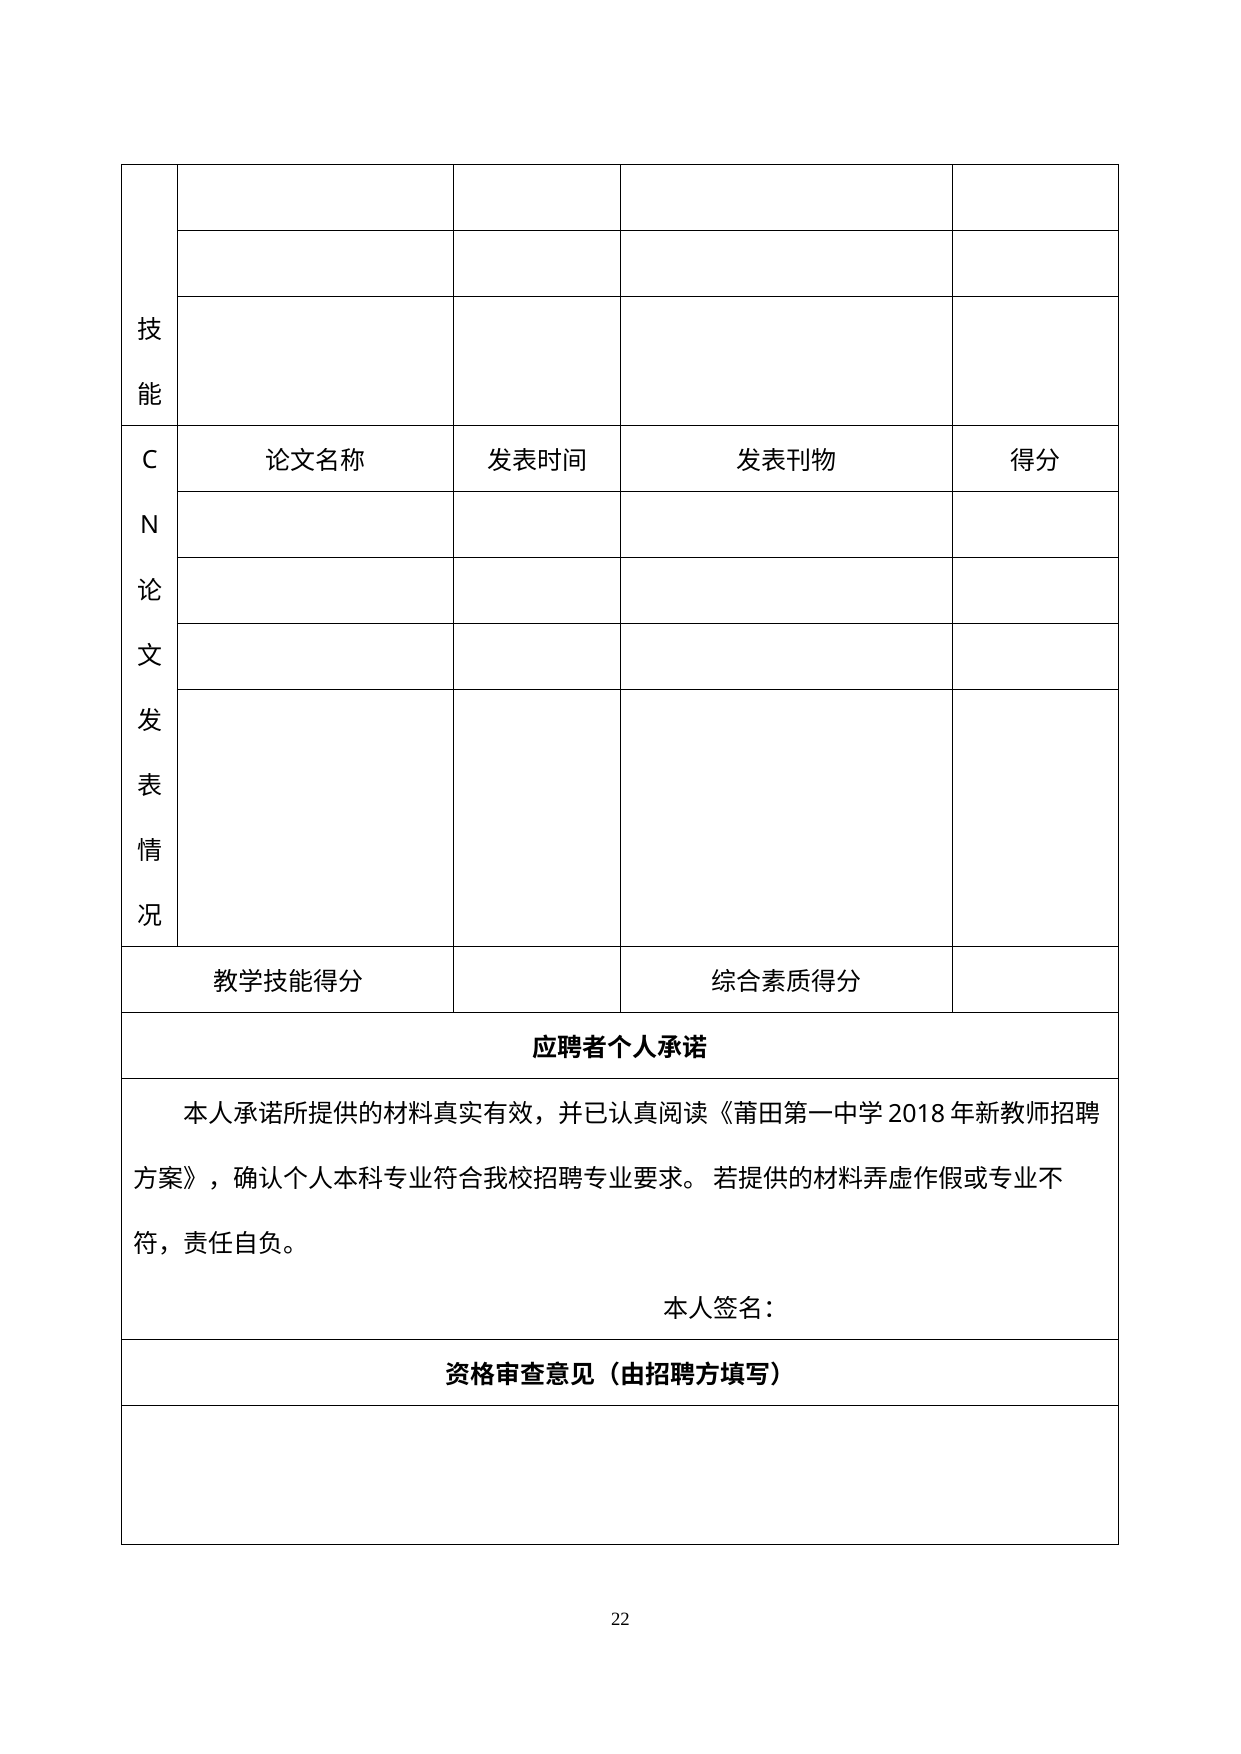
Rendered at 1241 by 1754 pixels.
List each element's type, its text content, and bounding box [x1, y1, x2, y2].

table_cell 应聘者个人承诺 [122, 1013, 1118, 1078]
table_cell [454, 690, 620, 946]
table_cell [454, 558, 620, 623]
table_cell [178, 558, 453, 623]
table_cell [178, 690, 453, 946]
table_cell [621, 624, 952, 689]
table_cell [454, 624, 620, 689]
table_cell [953, 558, 1118, 623]
table_cell [621, 558, 952, 623]
table_cell [621, 297, 952, 425]
table_cell [953, 690, 1118, 946]
table_cell 得分 [953, 426, 1118, 491]
table_cell [178, 231, 453, 296]
table_cell [953, 947, 1118, 1012]
table_cell [953, 231, 1118, 296]
table_cell [621, 231, 952, 296]
table_cell [178, 165, 453, 230]
table_cell [621, 492, 952, 557]
table_cell 发表时间 [454, 426, 620, 491]
table_cell 资格审查意见（由招聘方填写） [122, 1340, 1118, 1405]
table_cell [454, 297, 620, 425]
table_cell 论文名称 [178, 426, 453, 491]
table_cell [454, 231, 620, 296]
table_cell [178, 492, 453, 557]
table_cell [953, 492, 1118, 557]
table_cell [621, 165, 952, 230]
table_cell [454, 165, 620, 230]
table_cell [953, 624, 1118, 689]
table_cell [122, 1406, 1118, 1544]
table_cell [454, 492, 620, 557]
table_cell [953, 165, 1118, 230]
table_cell 教学技能得分 [122, 947, 453, 1012]
table_cell [953, 297, 1118, 425]
table_cell 本人承诺所提供的材料真实有效，并已认真阅读《莆田第一中学2018年新教师招聘方案》，确认个人本科专业符合我校招聘专业要求。 若提供的材料弄虚作假或专业不符，责任自负。 本人签名： [122, 1079, 1118, 1339]
table_cell [454, 947, 620, 1012]
table_cell [178, 297, 453, 425]
table_cell CN论文发表情况 [122, 426, 177, 946]
table_cell 综合素质得分 [621, 947, 952, 1012]
table_cell [621, 690, 952, 946]
table_cell [178, 624, 453, 689]
table_cell 发表刊物 [621, 426, 952, 491]
